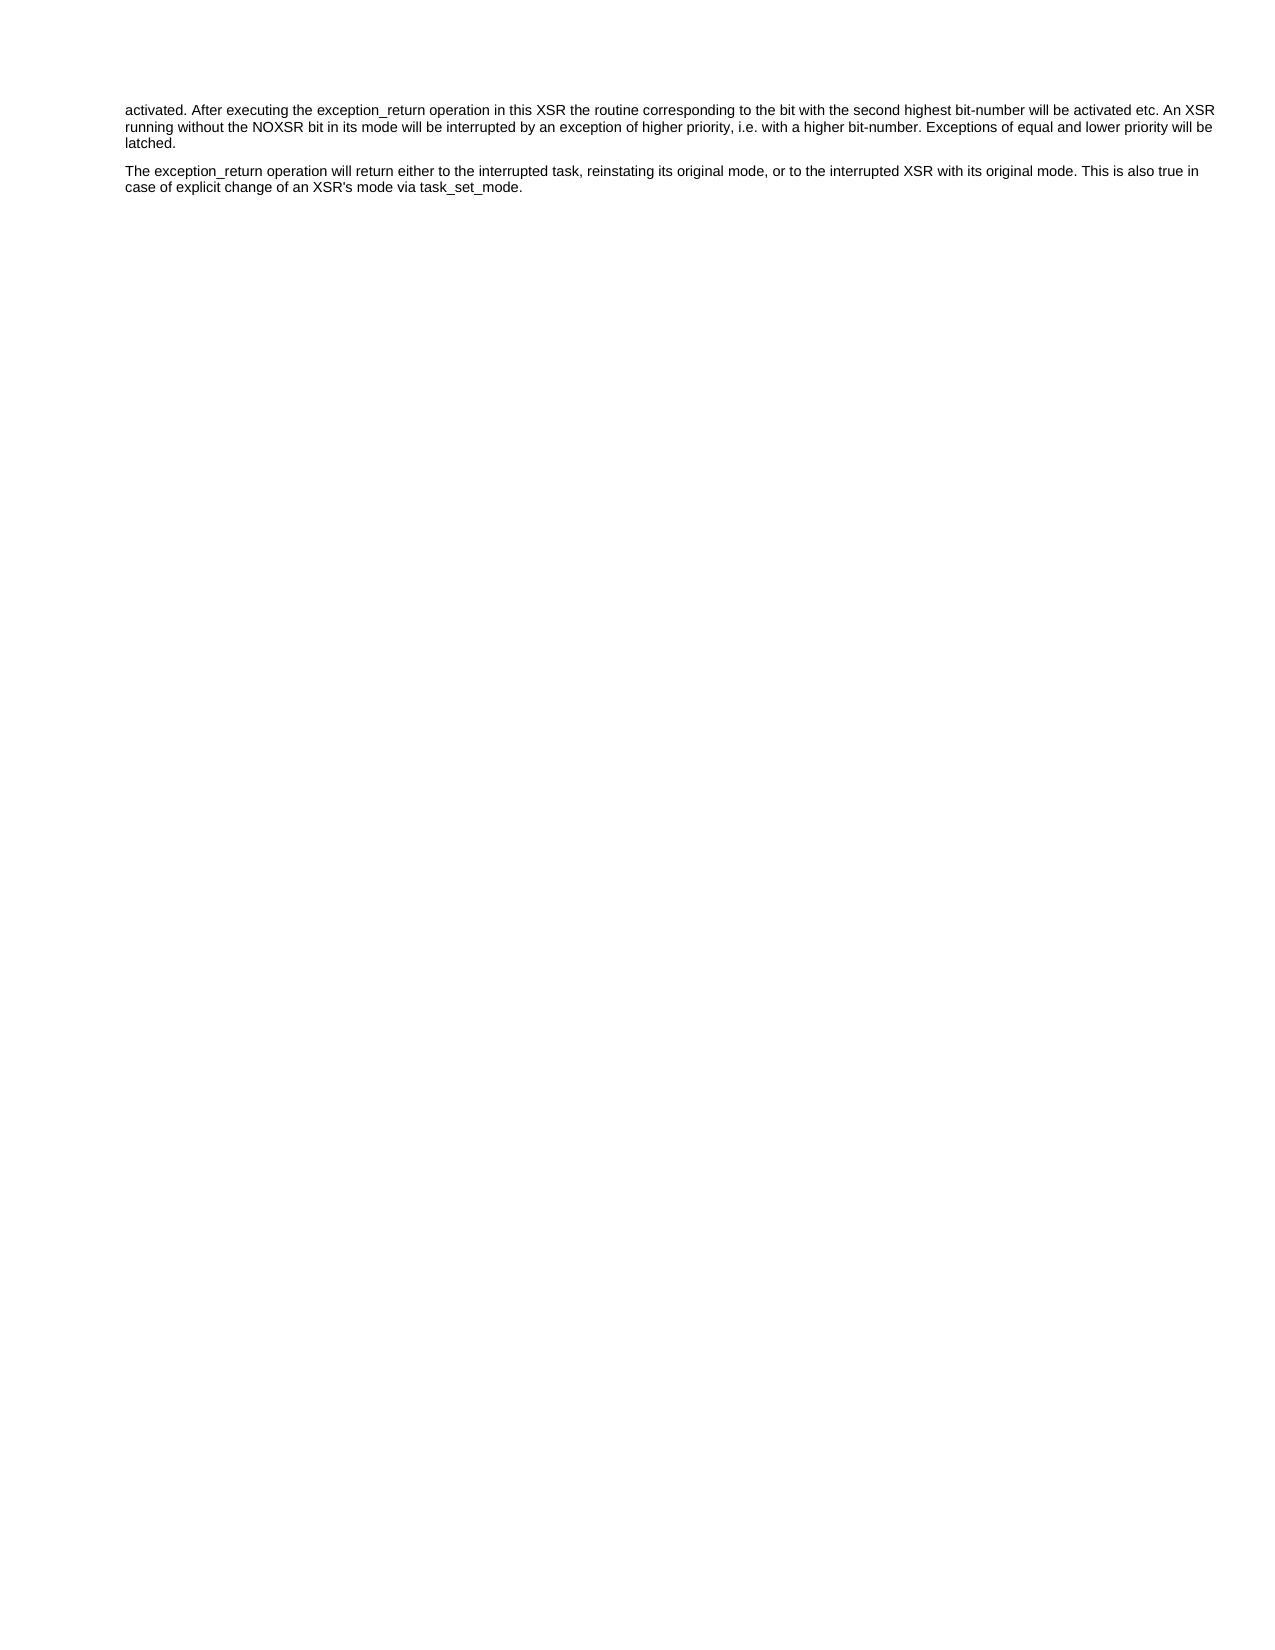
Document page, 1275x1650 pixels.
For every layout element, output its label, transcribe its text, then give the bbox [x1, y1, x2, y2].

text activated. After executing the exception_return operation in this XSR the routine corresponding to the bit with the second highest bit-number will be activated etc. An XSR running without the NOXSR bit in its mode will be interrupted by an exception of higher priority, i.e. with a higher bit-number. Exceptions of equal and lower priority will be latched. [125, 101, 1219, 152]
text The exception_return operation will return either to the interrupted task, reinstating its original mode, or to the interrupted XSR with its original mode. This is also true in case of explicit change of an XSR's mode via task_set_mode. [125, 162, 1219, 196]
